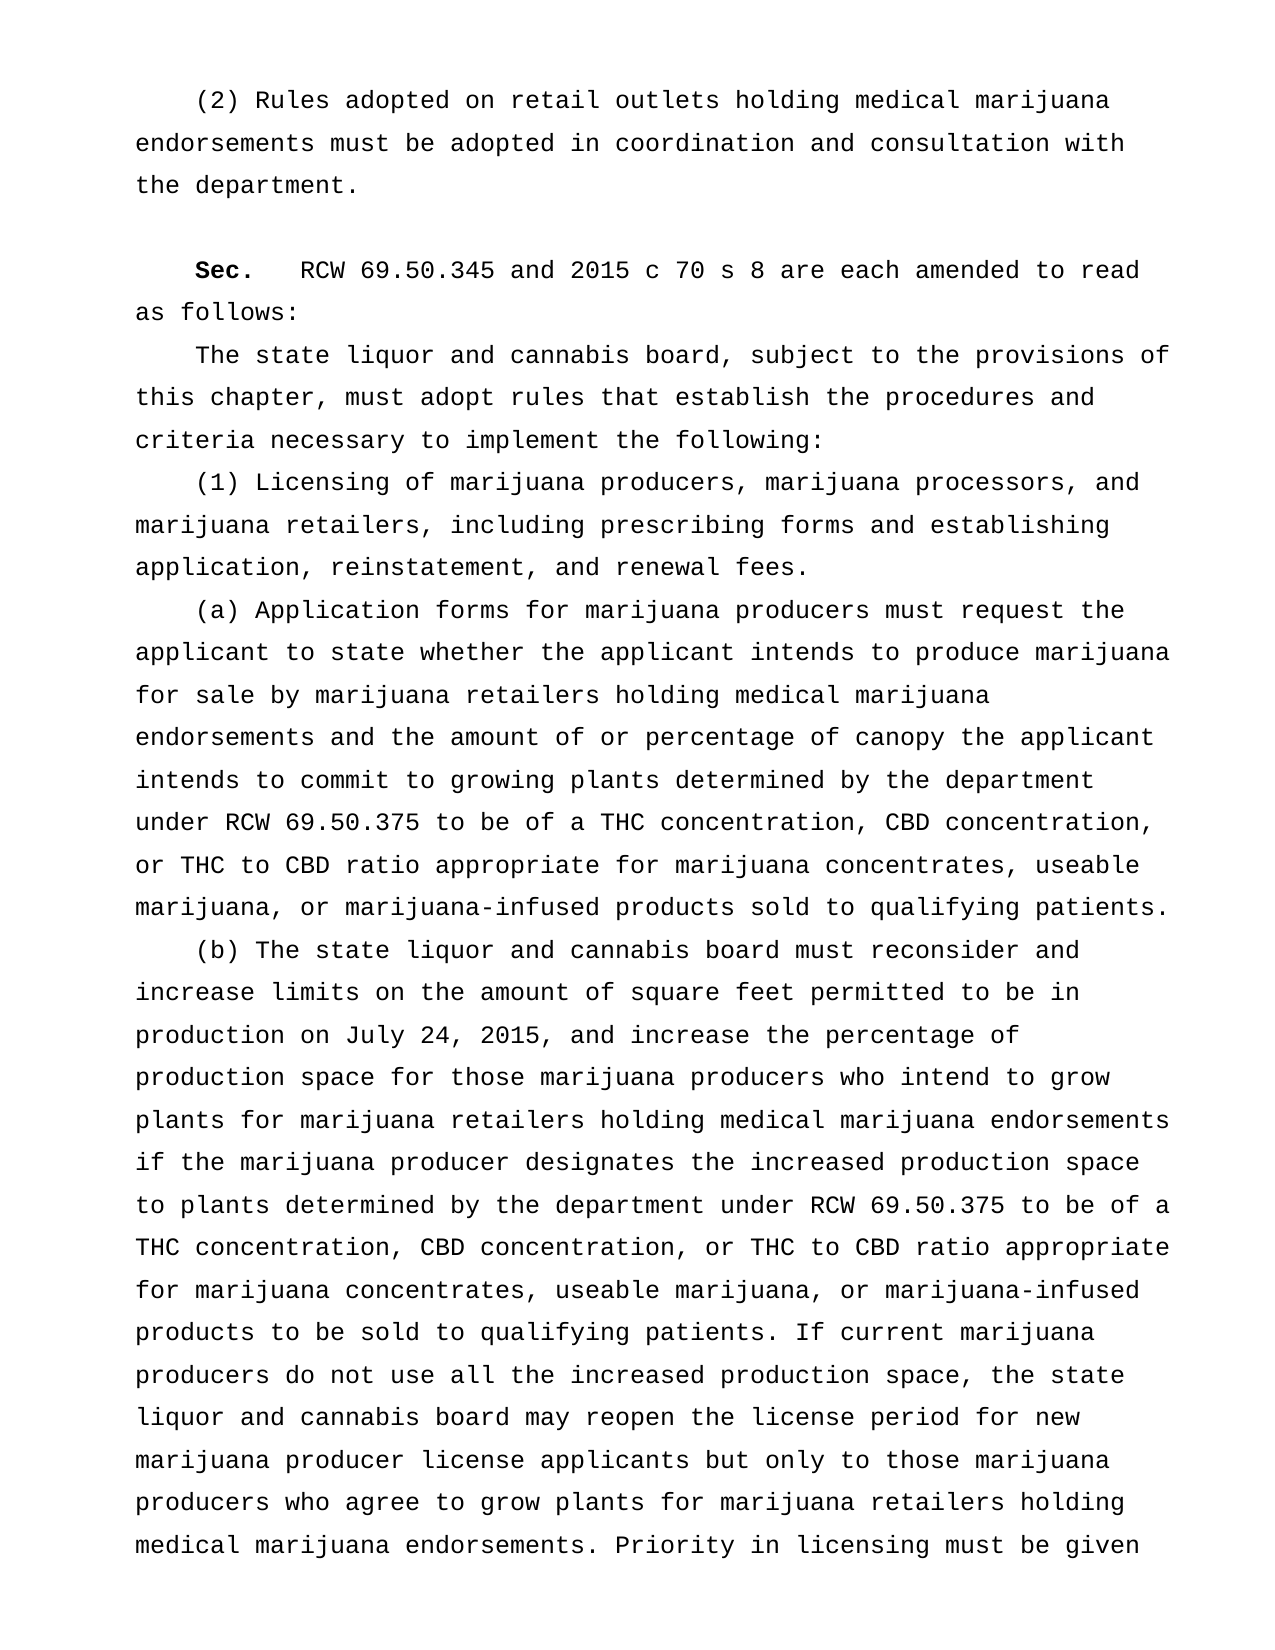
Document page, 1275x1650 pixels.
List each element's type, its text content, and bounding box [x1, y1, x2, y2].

text The state liquor and cannabis board, subject to the provisions of this chapter, must adopt rules that establish the procedures and criteria necessary to implement the following: [135, 329, 1170, 457]
text (2) Rules adopted on retail outlets holding medical marijuana endorsements must be adopted in coordination and consultation with the department. [135, 75, 1170, 202]
text (1) Licensing of marijuana producers, marijuana processors, and marijuana retailers, including prescribing forms and establishing application, reinstatement, and renewal fees. [135, 457, 1170, 584]
text (a) Application forms for marijuana producers must request the applicant to state whether the applicant intends to produce marijuana for sale by marijuana retailers holding medical marijuana endorsements and the amount of or percentage of canopy the applicant intends to commit to growing plants determined by the department under RCW 69.50.375 to be of a THC concentration, CBD concentration, or THC to CBD ratio appropriate for marijuana concentrates, useable marijuana, or marijuana-infused products sold to qualifying patients. [135, 584, 1170, 924]
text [135, 924, 1170, 1562]
text Sec. RCW 69.50.345 and 2015 c 70 s 8 are each amended to read as follows: [135, 244, 1170, 329]
